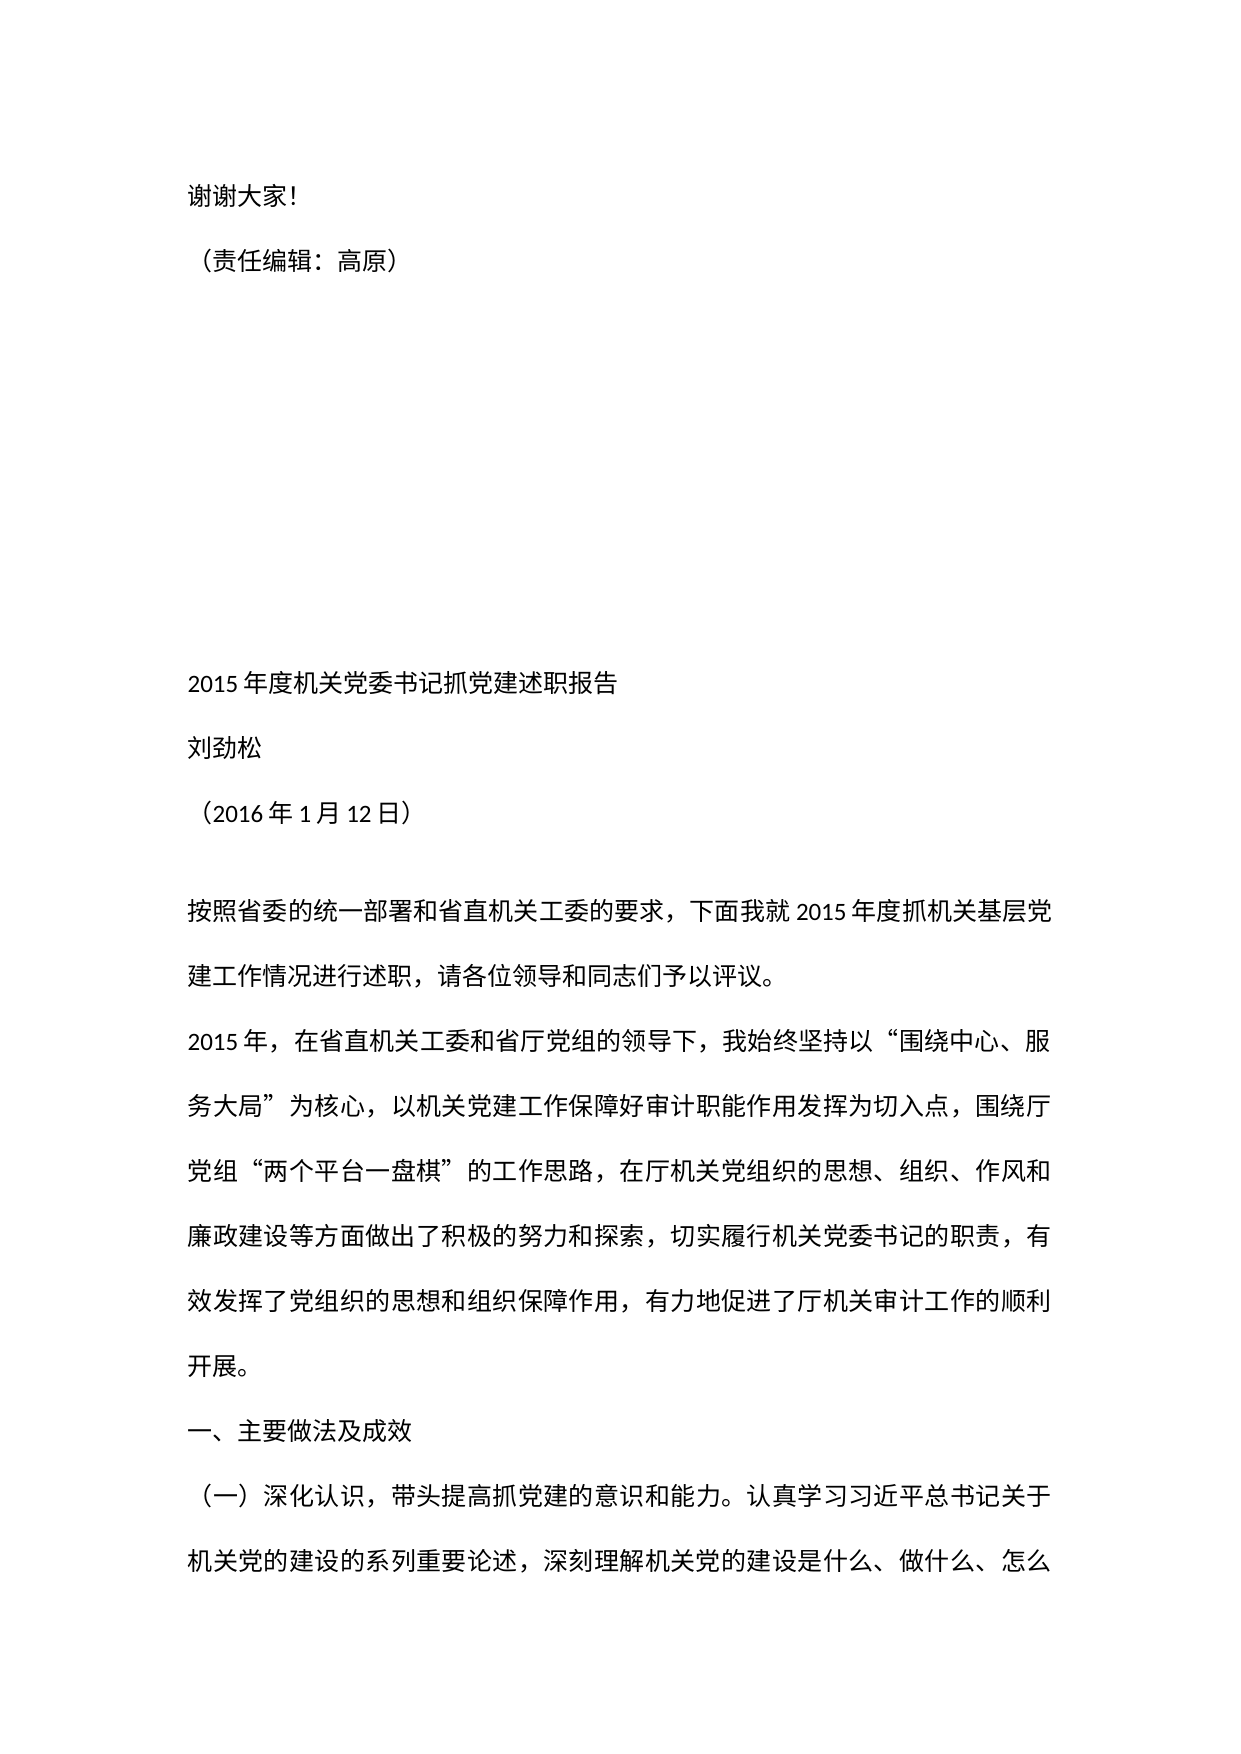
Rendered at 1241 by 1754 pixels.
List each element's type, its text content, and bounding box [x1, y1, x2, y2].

text （责任编辑：高原） [187, 227, 1053, 292]
text 一、主要做法及成效 [187, 1397, 1053, 1462]
text 2015年度机关党委书记抓党建述职报告 [187, 649, 1053, 714]
text 按照省委的统一部署和省直机关工委的要求，下面我就2015年度抓机关基层党建工作情况进行述职，请各位领导和同志们予以评议。 [187, 877, 1053, 1007]
text 刘劲松 [187, 714, 1053, 779]
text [187, 1462, 1053, 1592]
text （2016年1月12日） [187, 779, 1053, 844]
text 2015年，在省直机关工委和省厅党组的领导下，我始终坚持以“围绕中心、服务大局”为核心，以机关党建工作保障好审计职能作用发挥为切入点，围绕厅党组“两个平台一盘棋”的工作思路，在厅机关党组织的思想、组织、作风和廉政建设等方面做出了积极的努力和探索，切实履行机关党委书记的职责，有效发挥了党组织的思想和组织保障作用，有力地促进了厅机关审计工作的顺利开展。 [187, 1007, 1053, 1397]
text 谢谢大家！ [187, 162, 1053, 227]
